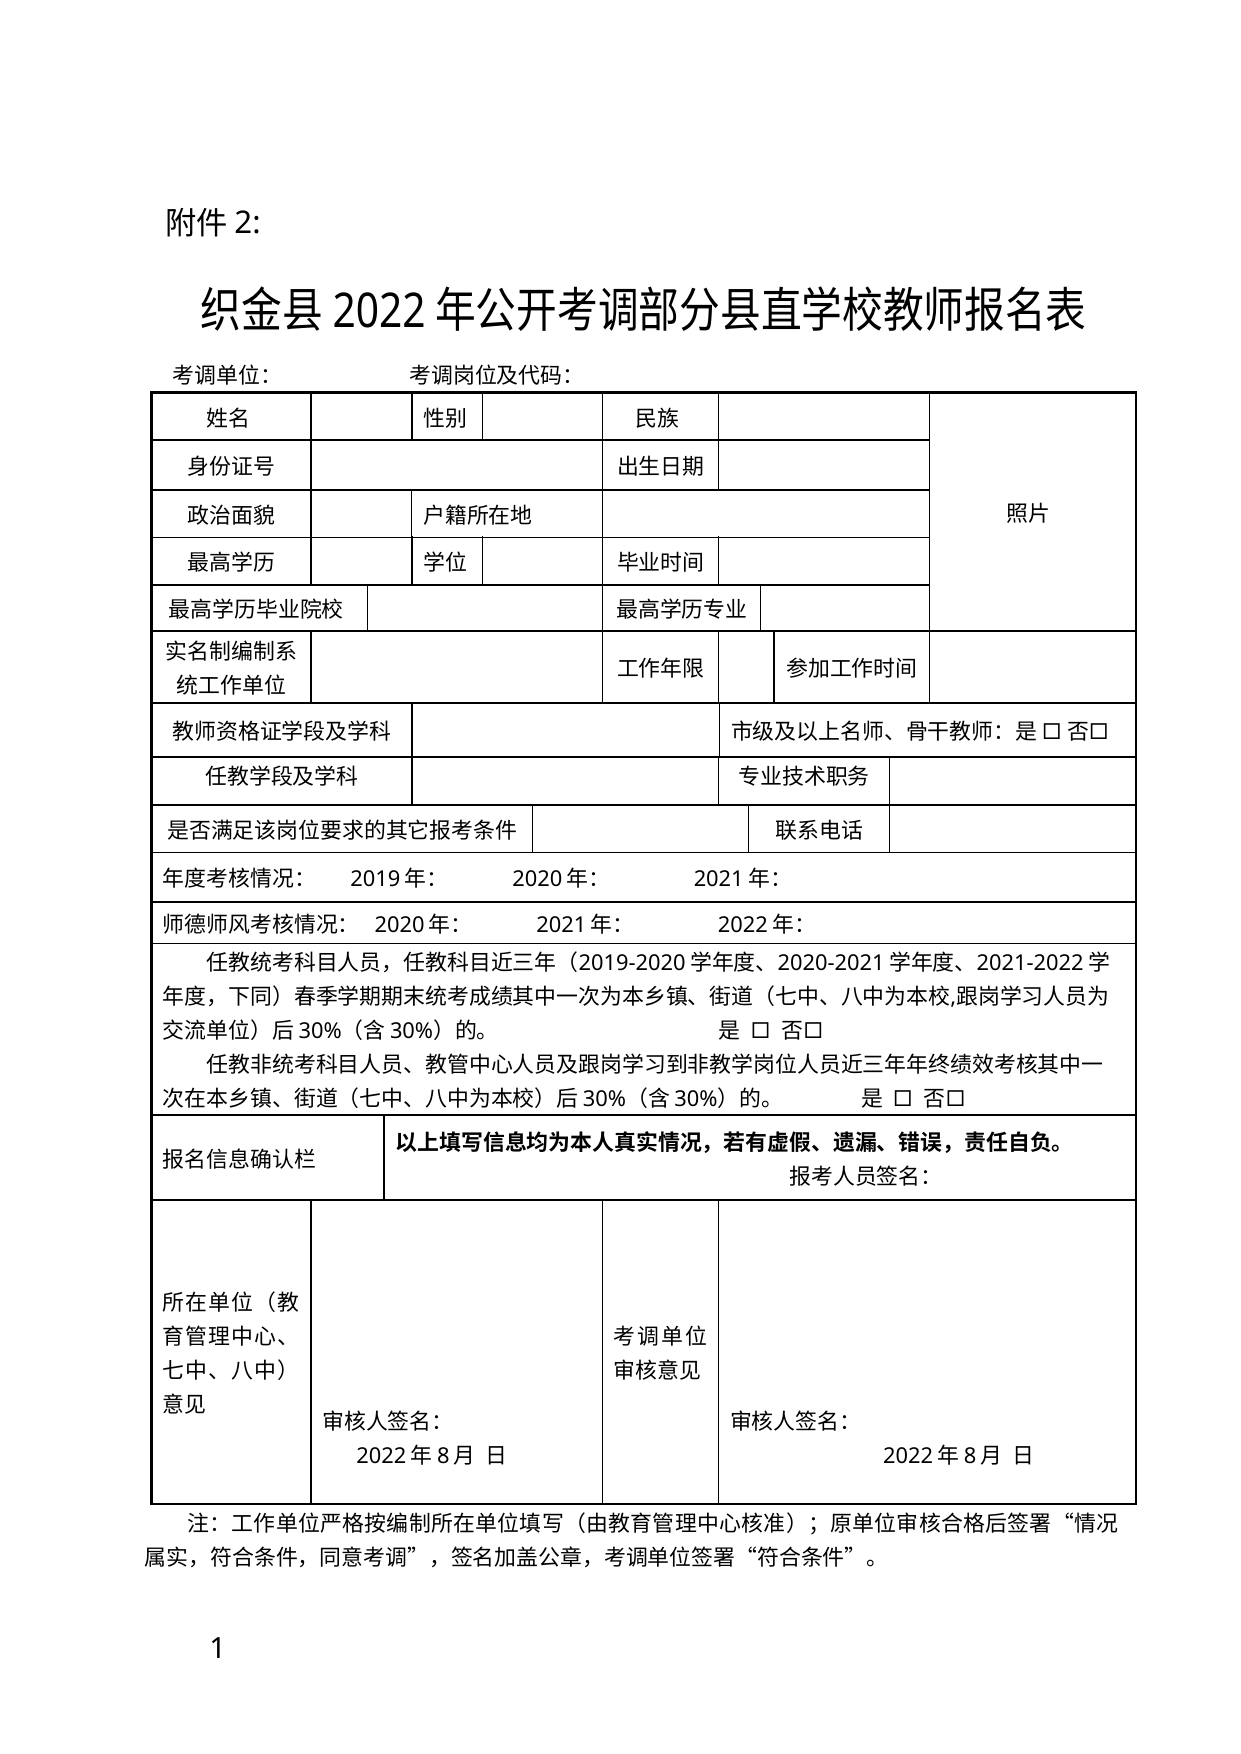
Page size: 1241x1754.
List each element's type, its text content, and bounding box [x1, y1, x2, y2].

table_cell 出生日期 [603, 441, 718, 489]
table_cell 教师资格证学段及学科 [153, 704, 411, 756]
text 附件2: [165, 187, 1122, 255]
table_header [719, 394, 929, 439]
table_header [483, 394, 602, 439]
table_cell 审核人签名： 2022年8月 日 [719, 1201, 1135, 1503]
table_cell 以上填写信息均为本人真实情况，若有虚假、遗漏、错误，责任自负。 报考人员签名： [385, 1116, 1135, 1199]
table_cell [413, 704, 719, 756]
text 织金县2022年公开考调部分县直学校教师报名表 [165, 255, 1122, 357]
table_cell [719, 538, 929, 584]
table_cell 工作年限 [603, 632, 718, 702]
table_cell [761, 586, 929, 630]
table_cell 专业技术职务 [719, 758, 889, 804]
table_cell 所在单位（教育管理中心、七中、八中）意见 [153, 1201, 310, 1503]
table_cell [312, 491, 411, 536]
table_cell 市级及以上名师、骨干教师：是 否 [720, 704, 1135, 756]
table_cell 户籍所在地 [412, 491, 602, 536]
table_cell 实名制编制系统工作单位 [153, 632, 310, 702]
table_cell 政治面貌 [153, 491, 310, 536]
table_cell 是否满足该岗位要求的其它报考条件 [153, 806, 532, 852]
table_header 姓名 [153, 394, 310, 439]
table_cell 师德师风考核情况： 2020年： 2021年： 2022年： [153, 903, 1135, 942]
table_cell [312, 538, 411, 584]
table_cell 学位 [413, 538, 482, 584]
table_header 性别 [413, 394, 482, 439]
table_header [312, 394, 411, 439]
table_cell [312, 441, 602, 489]
table_cell 联系电话 [749, 806, 889, 852]
table_cell 最高学历专业 [603, 586, 760, 630]
table_cell [533, 806, 748, 852]
table_cell [890, 806, 1135, 852]
table_cell [483, 538, 602, 584]
table_cell 最高学历 [153, 538, 310, 584]
table_cell 最高学历毕业院校 [153, 586, 367, 630]
table_cell [413, 758, 718, 804]
table_cell 年度考核情况： 2019年： 2020年： 2021年： [153, 853, 1135, 901]
table_header 民族 [603, 394, 718, 439]
table_cell 任教学段及学科 [153, 758, 411, 804]
text 注：工作单位严格按编制所在单位填写（由教育管理中心核准）；原单位审核合格后签署“情况属实，符合条件，同意考调”，签名加盖公章，考调单位签署“符合条件”。 [144, 1505, 1122, 1573]
table_cell 考调单位审核意见 [603, 1201, 718, 1503]
table_cell [890, 758, 1135, 804]
table_cell [368, 586, 602, 630]
table_cell [603, 491, 929, 536]
table_cell [312, 632, 602, 702]
table_header 照片 [930, 394, 1135, 630]
table_cell [930, 632, 1135, 702]
table_cell 任教统考科目人员，任教科目近三年（2019-2020学年度、2020-2021学年度、2021-2022学年度，下同）春季学期期末统考成绩其中一次为本乡镇、街道（七中、八中为本校,跟岗学习人员为交流单位）后30%（含30%）的。 是 否 任教非统考科目人员、教管中心人员及跟岗学习到非教学岗位人员近三年年终绩效考核其中一次在本乡镇、街道（七中、八中为本校）后30%（含30%）的。 是 否 [153, 944, 1135, 1114]
table_cell [719, 632, 773, 702]
table_cell 毕业时间 [603, 538, 718, 584]
text 考调单位： 考调岗位及代码： [165, 357, 1122, 391]
table_cell 审核人签名： 2022年8月 日 [312, 1201, 602, 1503]
table_cell 参加工作时间 [775, 632, 929, 702]
table_cell 身份证号 [153, 441, 310, 489]
table_cell 报名信息确认栏 [153, 1116, 383, 1199]
table_cell [719, 441, 929, 489]
